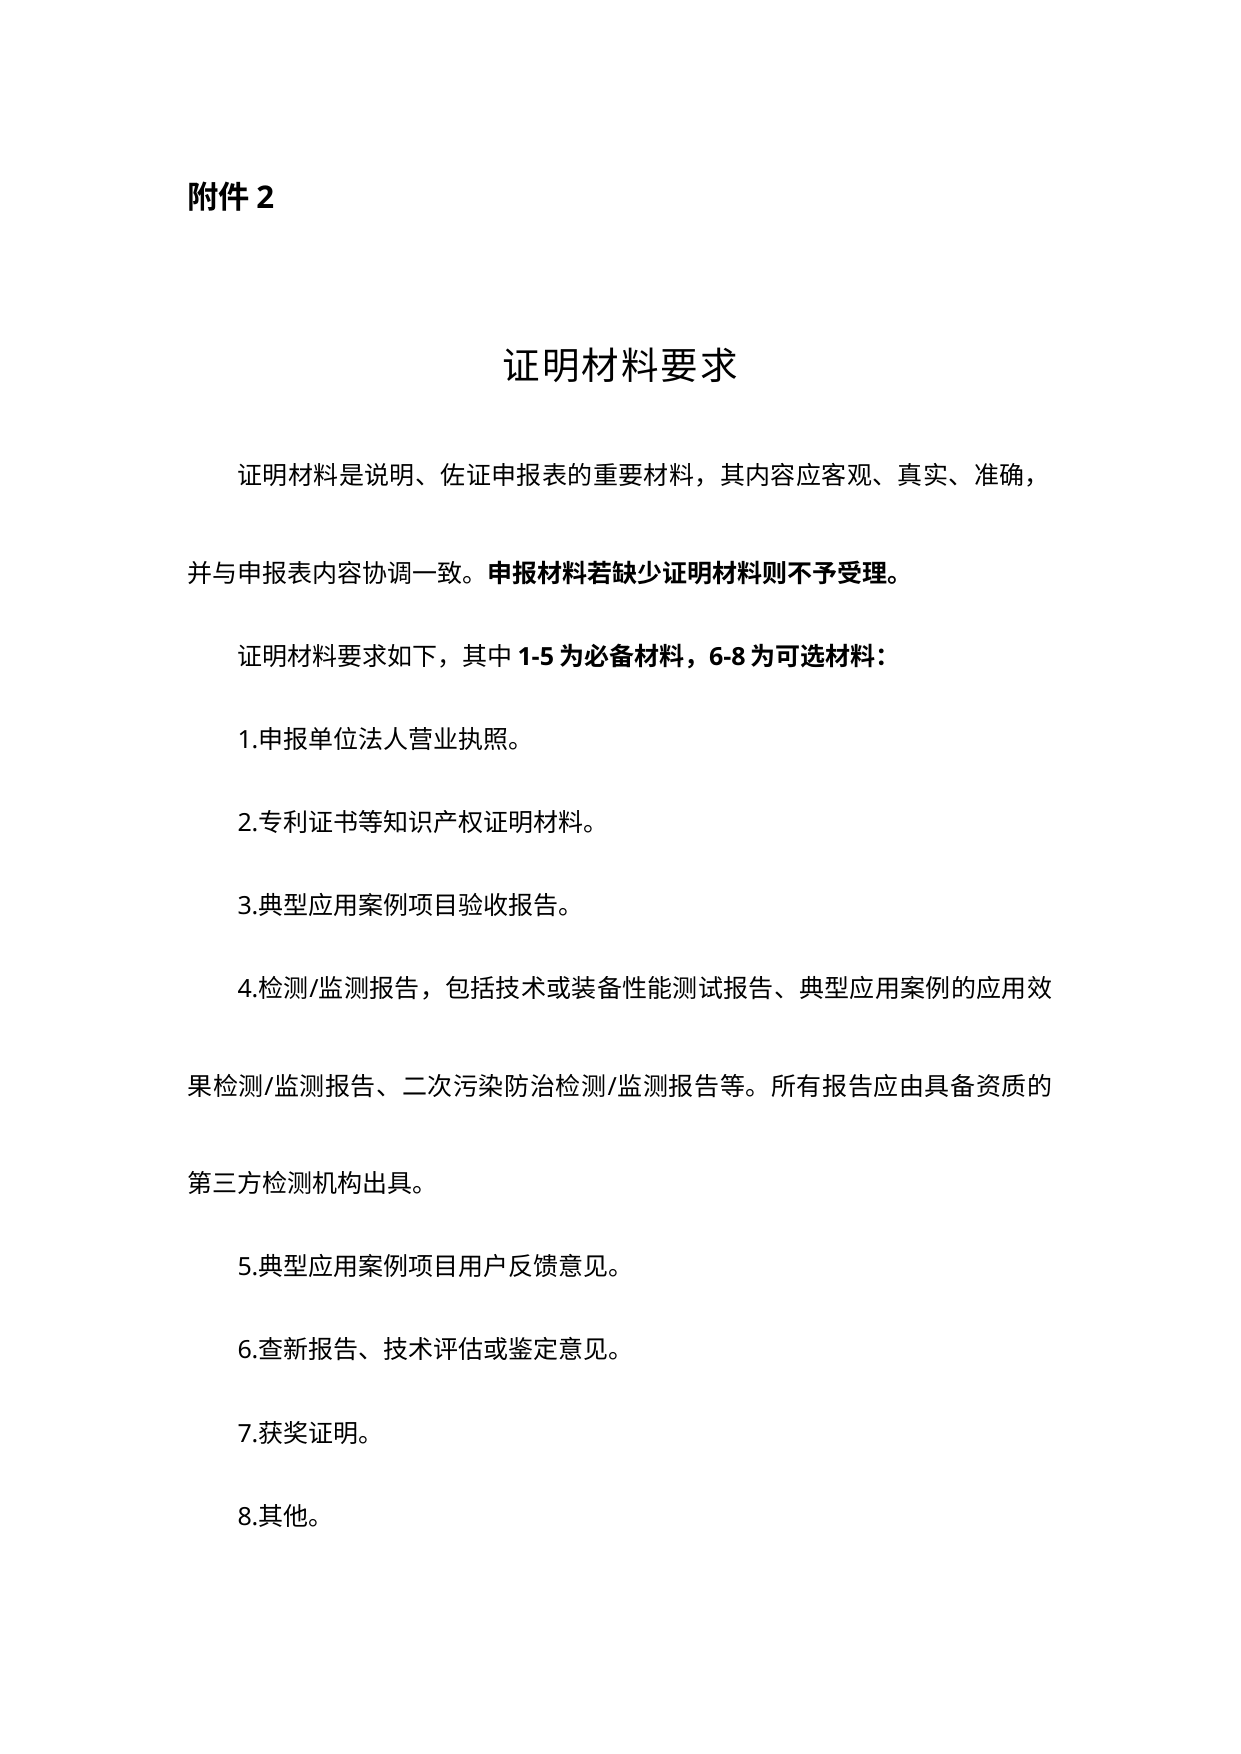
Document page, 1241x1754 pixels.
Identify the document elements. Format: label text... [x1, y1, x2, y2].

text 证明材料要求 [187, 336, 1053, 390]
text 证明材料要求如下，其中1-5为必备材料，6-8为可选材料： [187, 622, 1053, 687]
text 2.专利证书等知识产权证明材料。 [187, 788, 1053, 853]
text 6.查新报告、技术评估或鉴定意见。 [187, 1316, 1053, 1381]
text 7.获奖证明。 [187, 1399, 1053, 1464]
text 1.申报单位法人营业执照。 [187, 705, 1053, 770]
text 5.典型应用案例项目用户反馈意见。 [187, 1232, 1053, 1297]
text 4.检测/监测报告，包括技术或装备性能测试报告、典型应用案例的应用效果检测/监测报告、二次污染防治检测/监测报告等。所有报告应由具备资质的第三方检测机构出具。 [187, 954, 1053, 1214]
text 附件2 [187, 162, 1053, 227]
text 8.其他。 [187, 1482, 1053, 1547]
text 3.典型应用案例项目验收报告。 [187, 871, 1053, 936]
text 证明材料是说明、佐证申报表的重要材料，其内容应客观、真实、准确，并与申报表内容协调一致。申报材料若缺少证明材料则不予受理。 [187, 441, 1053, 604]
